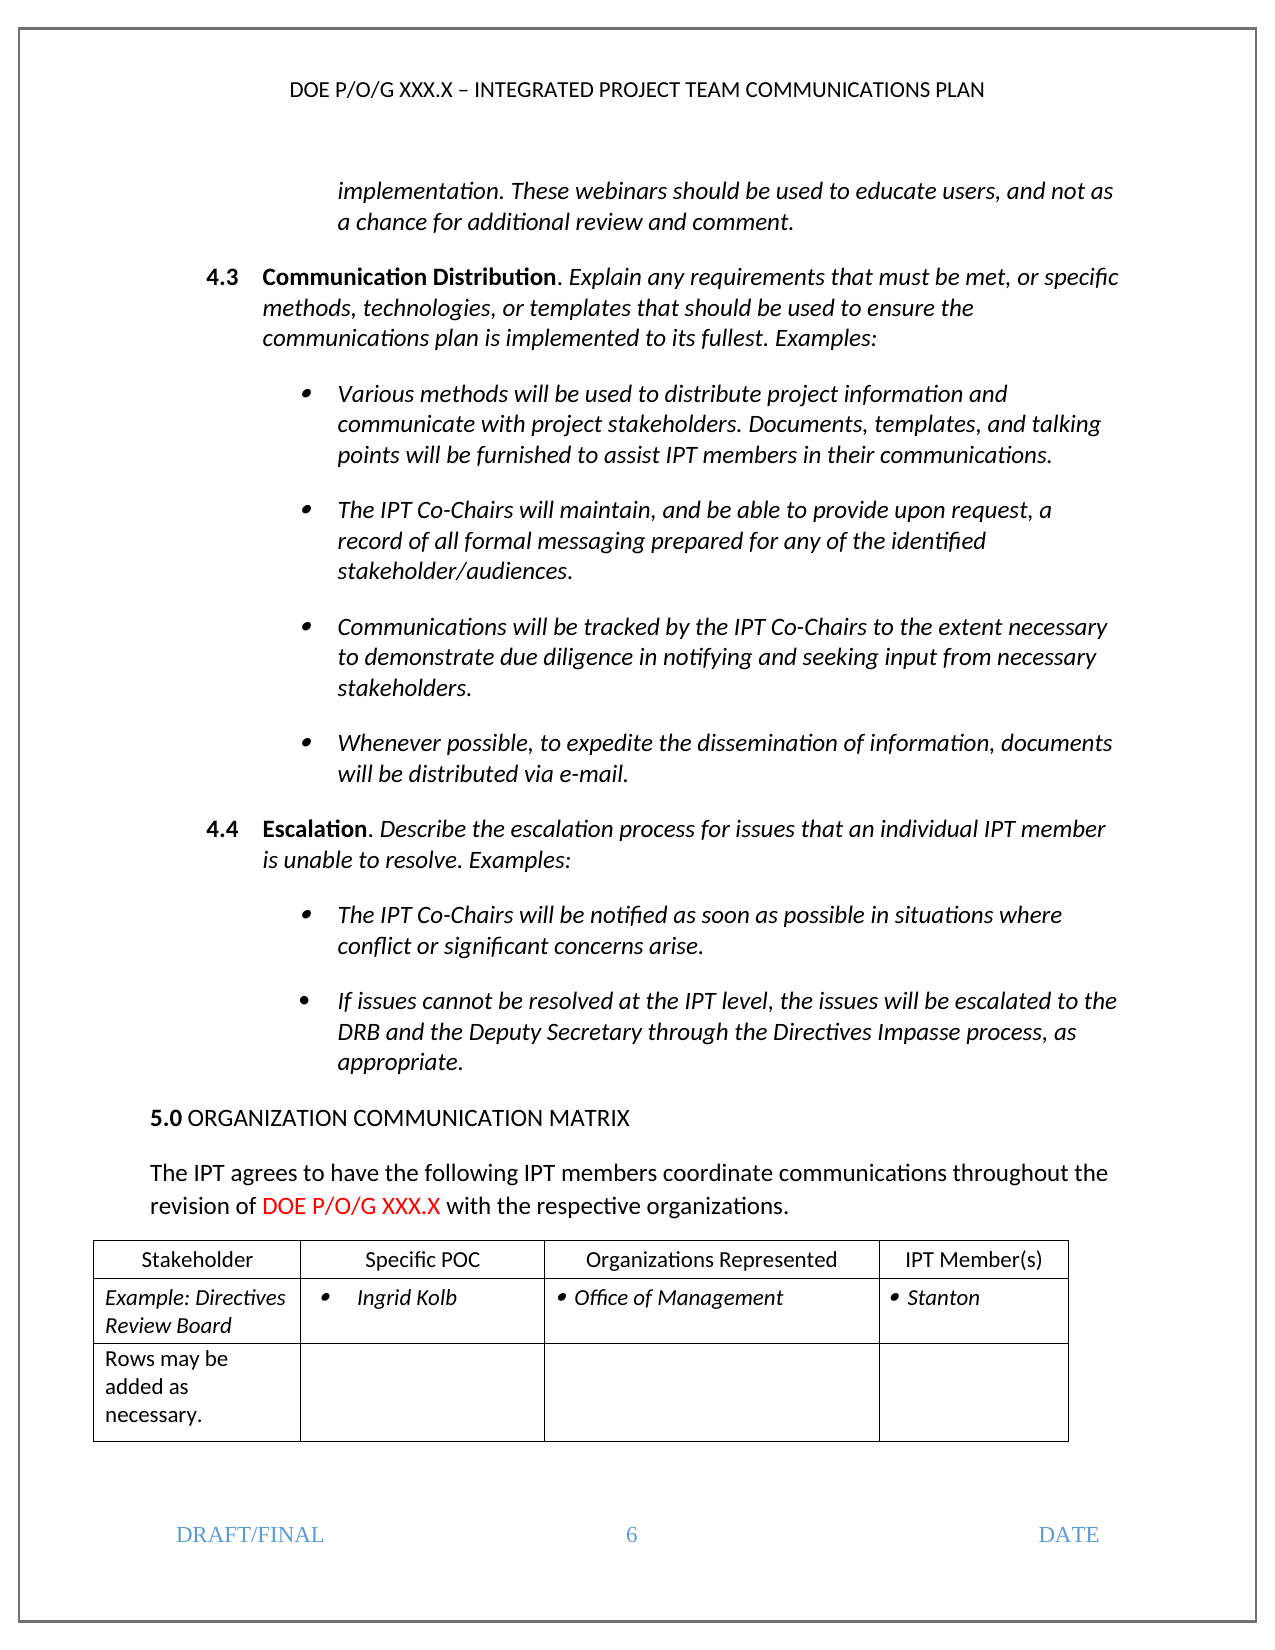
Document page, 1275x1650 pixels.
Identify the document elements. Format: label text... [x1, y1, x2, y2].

list ORGANIZATION COMMUNICATION MATRIX [150, 1102, 1125, 1133]
list Various methods will be used to distribute project information and communicate with project stakeholders. Documents, templates, and talking points will be furnished to assist IPT members in their communications. [300, 378, 1125, 469]
table_cell [880, 1344, 1068, 1441]
table_cell Stanton [880, 1279, 1068, 1343]
table_cell [301, 1344, 544, 1441]
table_cell Office of Management [545, 1279, 879, 1343]
table_cell [545, 1344, 879, 1441]
list Whenever possible, to expedite the dissemination of information, documents will be distributed via e-mail. [300, 727, 1125, 788]
table_header Organizations Represented [545, 1241, 879, 1277]
text The IPT agrees to have the following IPT members coordinate communications throughout the revision of DOE P/O/G XXX.X with the respective organizations. [150, 1158, 1125, 1221]
table_cell Ingrid Kolb [301, 1279, 544, 1343]
list If issues cannot be resolved at the IPT level, the issues will be escalated to the DRB and the Deputy Secretary through the Directives Impasse process, as appropriate. [300, 986, 1125, 1077]
list The IPT Co-Chairs will maintain, and be able to provide upon request, a record of all formal messaging prepared for any of the identified stakeholder/audiences. [300, 494, 1125, 586]
list The IPT Co-Chairs will be notified as soon as possible in situations where conflict or significant concerns arise. [300, 899, 1125, 961]
table_cell Example: Directives Review Board [94, 1279, 300, 1343]
list Communication Distribution. Explain any requirements that must be met, or specific methods, technologies, or templates that should be used to ensure the communications plan is implemented to its fullest. Examples: [206, 261, 1125, 353]
list Escalation. Describe the escalation process for issues that an individual IPT member is unable to resolve. Examples: [206, 813, 1125, 874]
table_header Stakeholder [94, 1241, 300, 1277]
table_header IPT Member(s) [880, 1241, 1068, 1277]
list Communications will be tracked by the IPT Co-Chairs to the extent necessary to demonstrate due diligence in notifying and seeking input from necessary stakeholders. [300, 611, 1125, 702]
table_cell Rows may be added as necessary. [94, 1344, 300, 1441]
table_header Specific POC [301, 1241, 544, 1277]
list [300, 175, 1125, 236]
